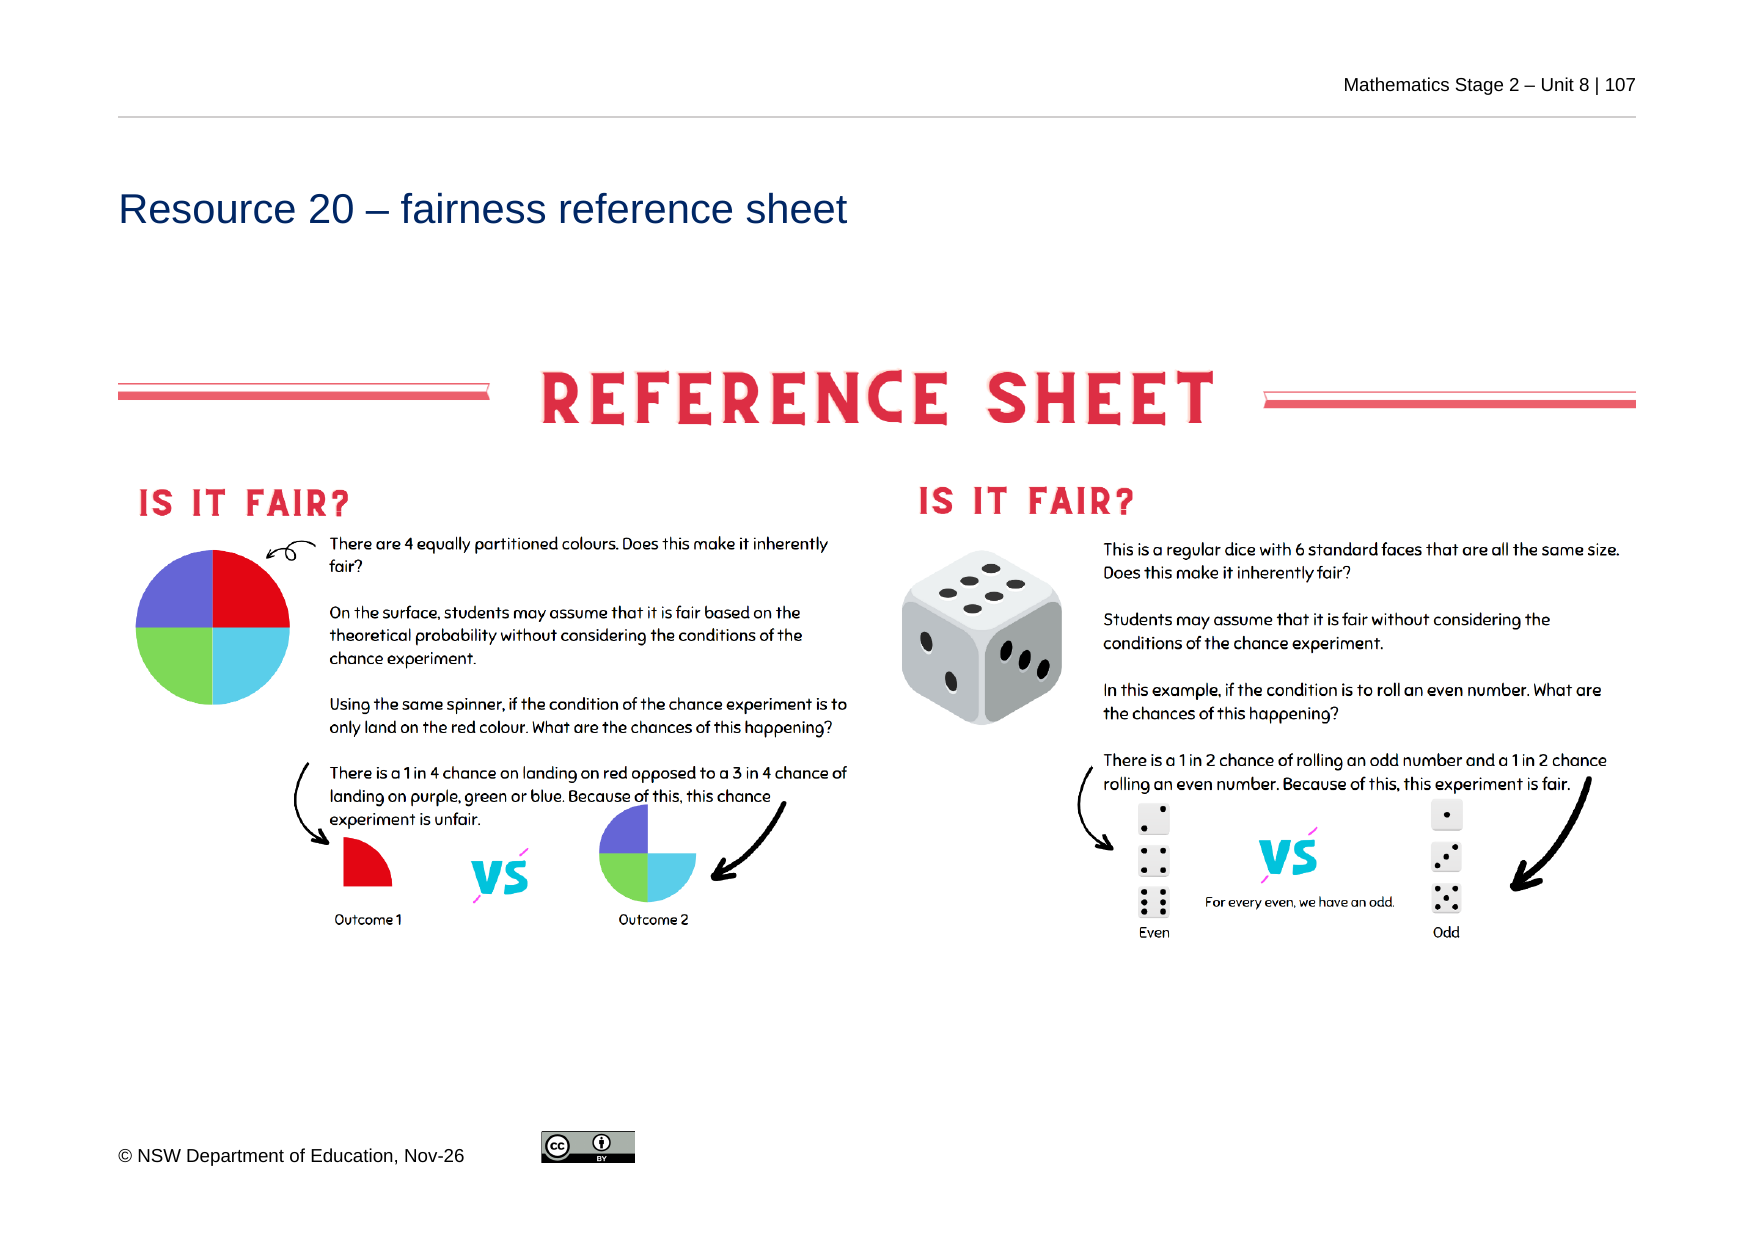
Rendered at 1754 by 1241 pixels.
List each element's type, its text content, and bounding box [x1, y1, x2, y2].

picture [541, 1131, 635, 1163]
picture [118, 293, 1636, 964]
subtitle Resource 20 – fairness reference sheet [118, 184, 1636, 232]
